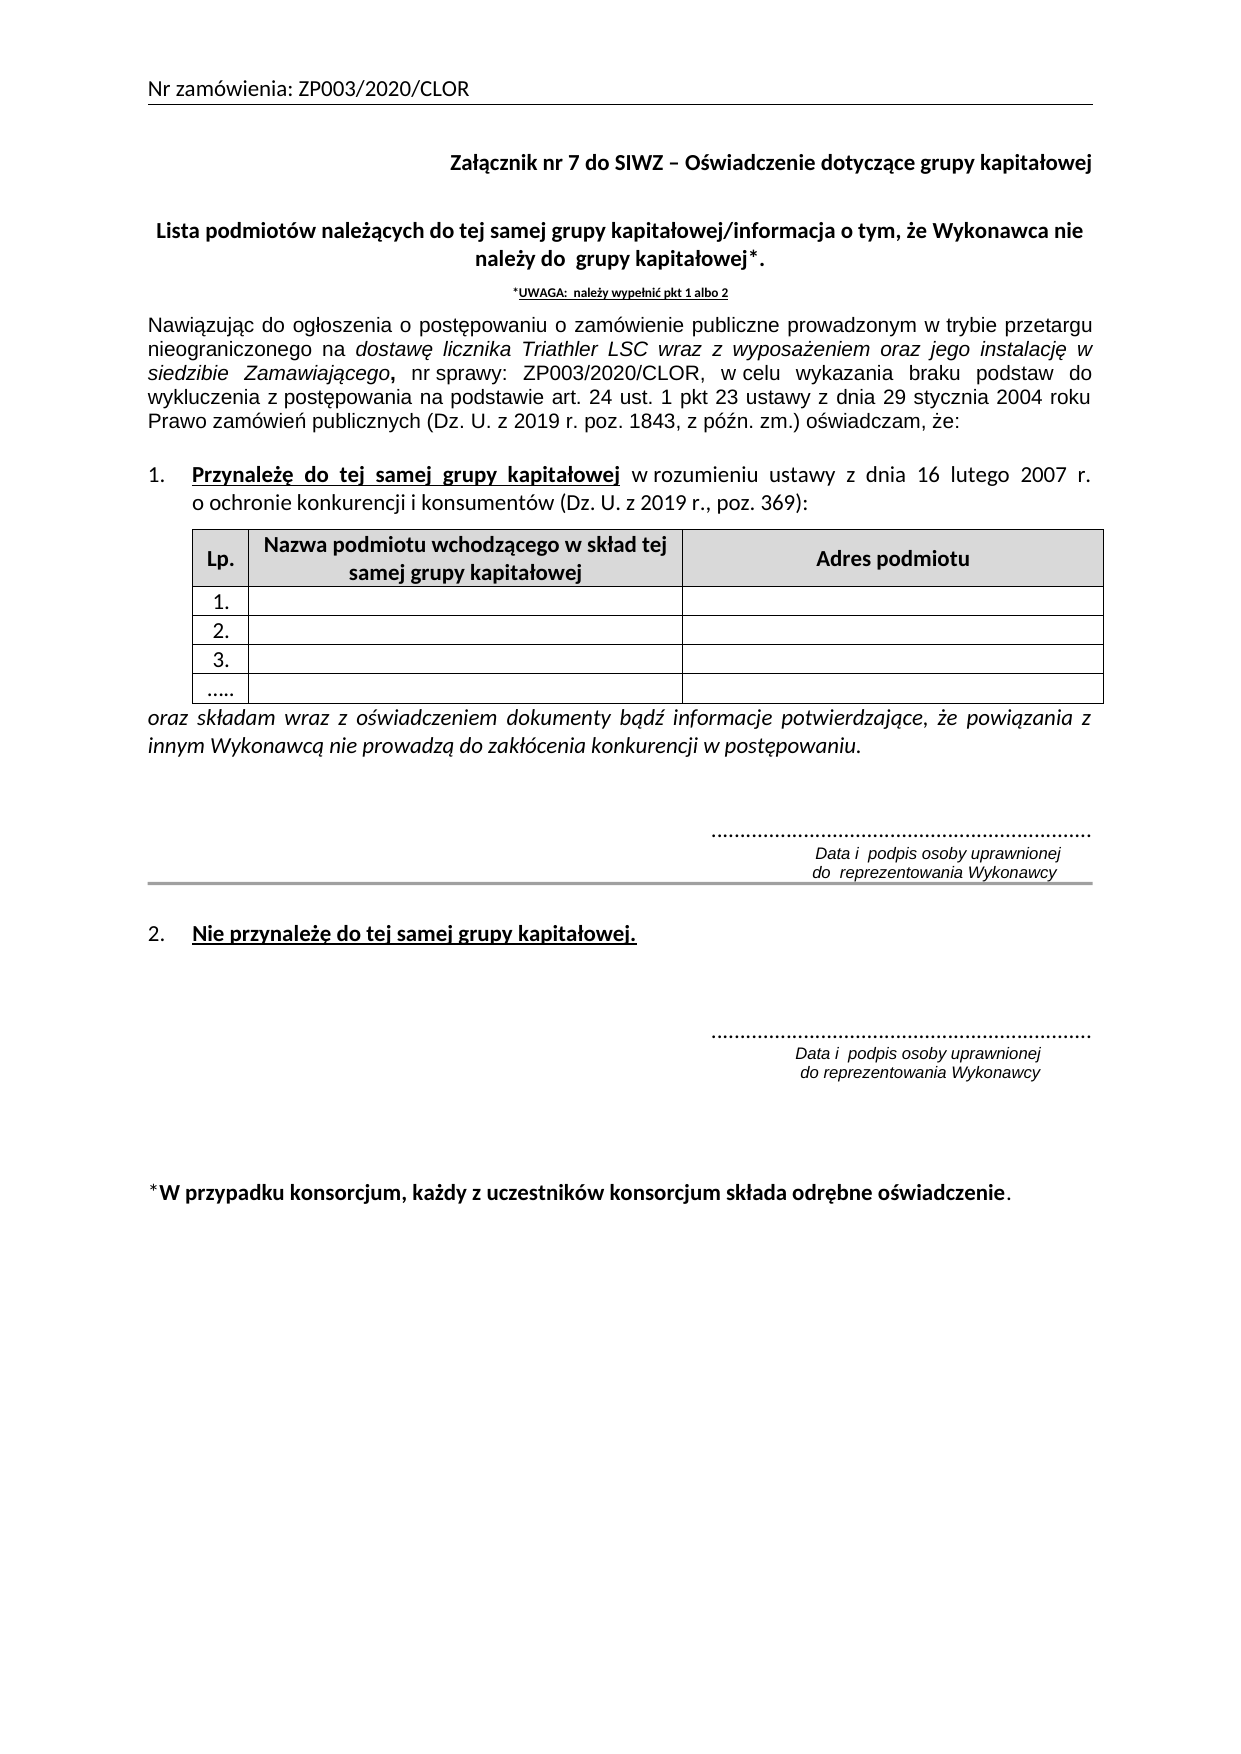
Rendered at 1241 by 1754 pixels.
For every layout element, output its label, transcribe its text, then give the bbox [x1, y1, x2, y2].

table_cell 3. [193, 645, 248, 673]
table_cell [683, 674, 1103, 702]
text .................................................................. [148, 1016, 1093, 1044]
table_header Nazwa podmiotu wchodzącego w skład tej samej grupy kapitałowej [249, 530, 682, 586]
list Przynależę do tej samej grupy kapitałowej w rozumieniu ustawy z dnia 16 lutego 2007 r. o ochronie konkurencji i konsumentów (Dz. U. z 2019 r., poz. 369): [148, 461, 1093, 517]
table_cell 2. [193, 616, 248, 644]
table_cell [249, 587, 682, 615]
table_cell [683, 587, 1103, 615]
text Data i podpis osoby uprawnionej [753, 843, 1093, 863]
text Lista podmiotów należących do tej samej grupy kapitałowej/informacja o tym, że Wykonawca nie należy do grupy kapitałowej*. [148, 216, 1093, 272]
text Nawiązując do ogłoszenia o postępowaniu o zamówienie publiczne prowadzonym w trybie przetargu nieograniczonego na dostawę licznika Triathler LSC wraz z wyposażeniem oraz jego instalację w siedzibie Zamawiającego, nr sprawy: ZP003/2020/CLOR, w celu wykazania braku podstaw do wykluczenia z postępowania na podstawie art. 24 ust. 1 pkt 23 ustawy z dnia 29 stycznia 2004 roku Prawo zamówień publicznych (Dz. U. z 2019 r. poz. 1843, z późn. zm.) oświadczam, że: [148, 313, 1093, 432]
table_cell [249, 616, 682, 644]
text *W przypadku konsorcjum, każdy z uczestników konsorcjum składa odrębne oświadczenie. [148, 1178, 1093, 1206]
text Data i podpis osoby uprawnionej do reprezentowania Wykonawcy [748, 1044, 1093, 1082]
table_cell ….. [193, 674, 248, 702]
text *UWAGA: należy wypełnić pkt 1 albo 2 [148, 285, 1093, 313]
table_cell 1. [193, 587, 248, 615]
table_cell [683, 645, 1103, 673]
text oraz składam wraz z oświadczeniem dokumenty bądź informacje potwierdzające, że powiązania z innym Wykonawcą nie prowadzą do zakłócenia konkurencji w postępowaniu. [148, 703, 1093, 759]
table_header Lp. [193, 530, 248, 586]
list Nie przynależę do tej samej grupy kapitałowej. [148, 910, 1093, 947]
table_cell [683, 616, 1103, 644]
text Załącznik nr 7 do SIWZ – Oświadczenie dotyczące grupy kapitałowej [148, 148, 1093, 176]
text .................................................................. [148, 816, 1093, 843]
table_cell [249, 674, 682, 702]
text do reprezentowania Wykonawcy [812, 863, 1093, 881]
table_header Adres podmiotu [683, 530, 1103, 586]
table_cell [249, 645, 682, 673]
